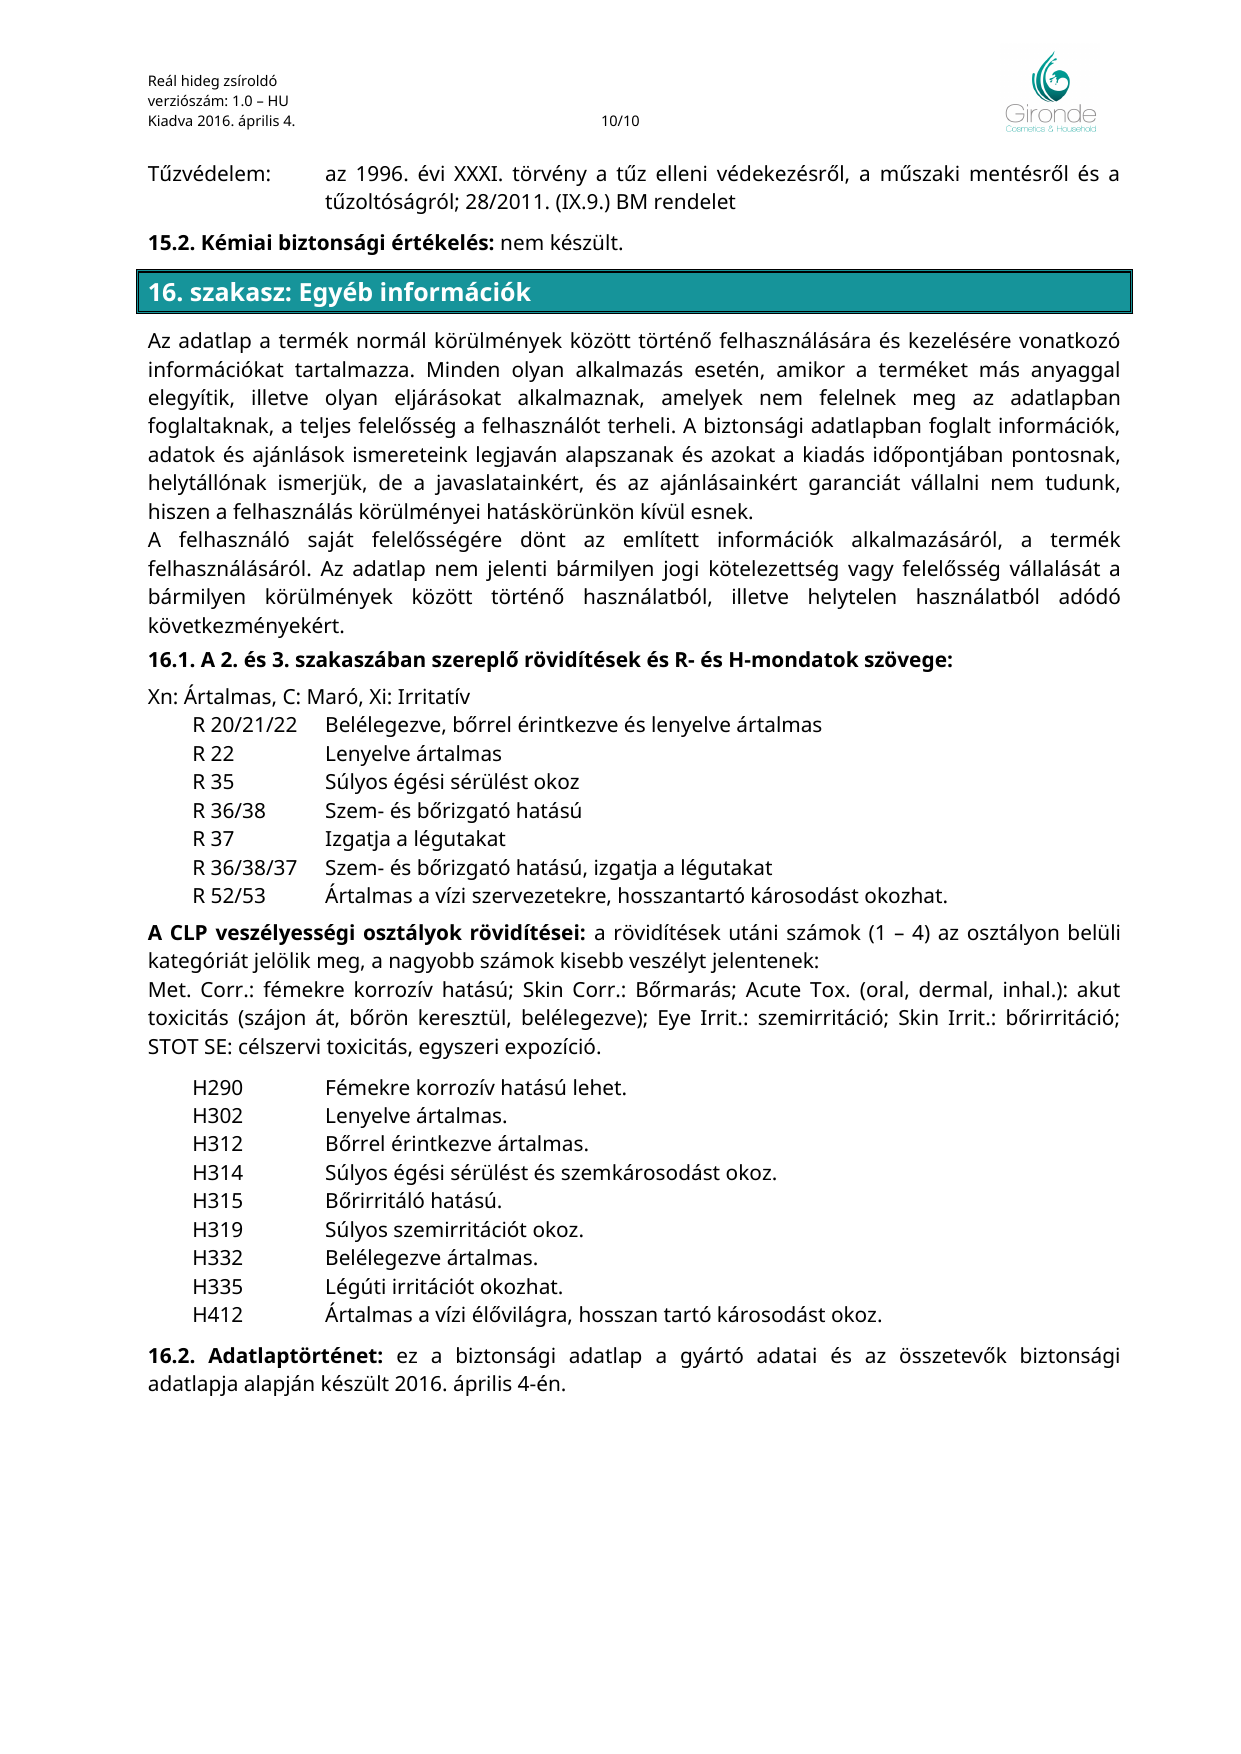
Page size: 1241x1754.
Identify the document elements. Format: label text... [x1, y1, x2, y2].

text Az adatlap a termék normál körülmények között történő felhasználására és kezelésére vonatkozó információkat tartalmazza. Minden olyan alkalmazás esetén, amikor a terméket más anyaggal elegyítik, illetve olyan eljárásokat alkalmaznak, amelyek nem felelnek meg az adatlapban foglaltaknak, a teljes felelősség a felhasználót terheli. A biztonsági adatlapban foglalt információk, adatok és ajánlások ismereteink legjaván alapszanak és azokat a kiadás időpontjában pontosnak, helytállónak ismerjük, de a javaslatainkért, és az ajánlásainkért garanciát vállalni nem tudunk, hiszen a felhasználás körülményei hatáskörünkön kívül esnek. [148, 326, 1122, 525]
text H412 Ártalmas a vízi élővilágra, hosszan tartó károsodást okoz. [148, 1300, 1122, 1329]
text R 36/38/37 Szem- és bőrizgató hatású, izgatja a légutakat [148, 853, 1122, 881]
text R 35 Súlyos égési sérülést okoz [148, 767, 1122, 796]
text R 52/53 Ártalmas a vízi szervezetekre, hosszantartó károsodást okozhat. [148, 881, 1122, 910]
text R 20/21/22 Belélegezve, bőrrel érintkezve és lenyelve ártalmas [148, 711, 1122, 739]
text H332 Belélegezve ártalmas. [148, 1243, 1122, 1272]
text 16. szakasz: Egyéb információk [139, 273, 1130, 311]
text R 22 Lenyelve ártalmas [148, 739, 1122, 767]
text R 36/38 Szem- és bőrizgató hatású [148, 796, 1122, 824]
text A CLP veszélyességi osztályok rövidítései: a rövidítések utáni számok (1 – 4) az osztályon belüli kategóriát jelölik meg, a nagyobb számok kisebb veszélyt jelentenek: [148, 918, 1122, 975]
text 15.2. Kémiai biztonsági értékelés: nem készült. [148, 228, 1122, 257]
text H290 Fémekre korrozív hatású lehet. [177, 1073, 1122, 1101]
text R 37 Izgatja a légutakat [148, 824, 1122, 853]
text A felhasználó saját felelősségére dönt az említett információk alkalmazásáról, a termék felhasználásáról. Az adatlap nem jelenti bármilyen jogi kötelezettség vagy felelősség vállalását a bármilyen körülmények között történő használatból, illetve helytelen használatból adódó következményekért. [148, 525, 1122, 639]
picture [1000, 43, 1100, 131]
text Met. Corr.: fémekre korrozív hatású; Skin Corr.: Bőrmarás; Acute Tox. (oral, dermal, inhal.): akut toxicitás (szájon át, bőrön keresztül, belélegezve); Eye Irrit.: szemirritáció; Skin Irrit.: bőrirritáció; STOT SE: célszervi toxicitás, egyszeri expozíció. [148, 975, 1122, 1060]
text 16.1. A 2. és 3. szakaszában szereplő rövidítések és R- és H-mondatok szövege: [148, 645, 1122, 674]
text H315 Bőrirritáló hatású. [148, 1186, 1122, 1215]
text 16.2. Adatlaptörténet: ez a biztonsági adatlap a gyártó adatai és az összetevők biztonsági adatlapja alapján készült 2016. április 4-én. [148, 1341, 1122, 1398]
text Xn: Ártalmas, C: Maró, Xi: Irritatív [148, 682, 1122, 711]
text H302 Lenyelve ártalmas. [177, 1101, 1122, 1129]
text H314 Súlyos égési sérülést és szemkárosodást okoz. [148, 1158, 1122, 1186]
text H312 Bőrrel érintkezve ártalmas. [177, 1129, 1122, 1158]
text Tűzvédelem: az 1996. évi XXXI. törvény a tűz elleni védekezésről, a műszaki mentésről és a tűzoltóságról; 28/2011. (IX.9.) BM rendelet [148, 159, 1122, 216]
text H319 Súlyos szemirritációt okoz. [148, 1215, 1122, 1243]
text H335 Légúti irritációt okozhat. [148, 1272, 1122, 1300]
